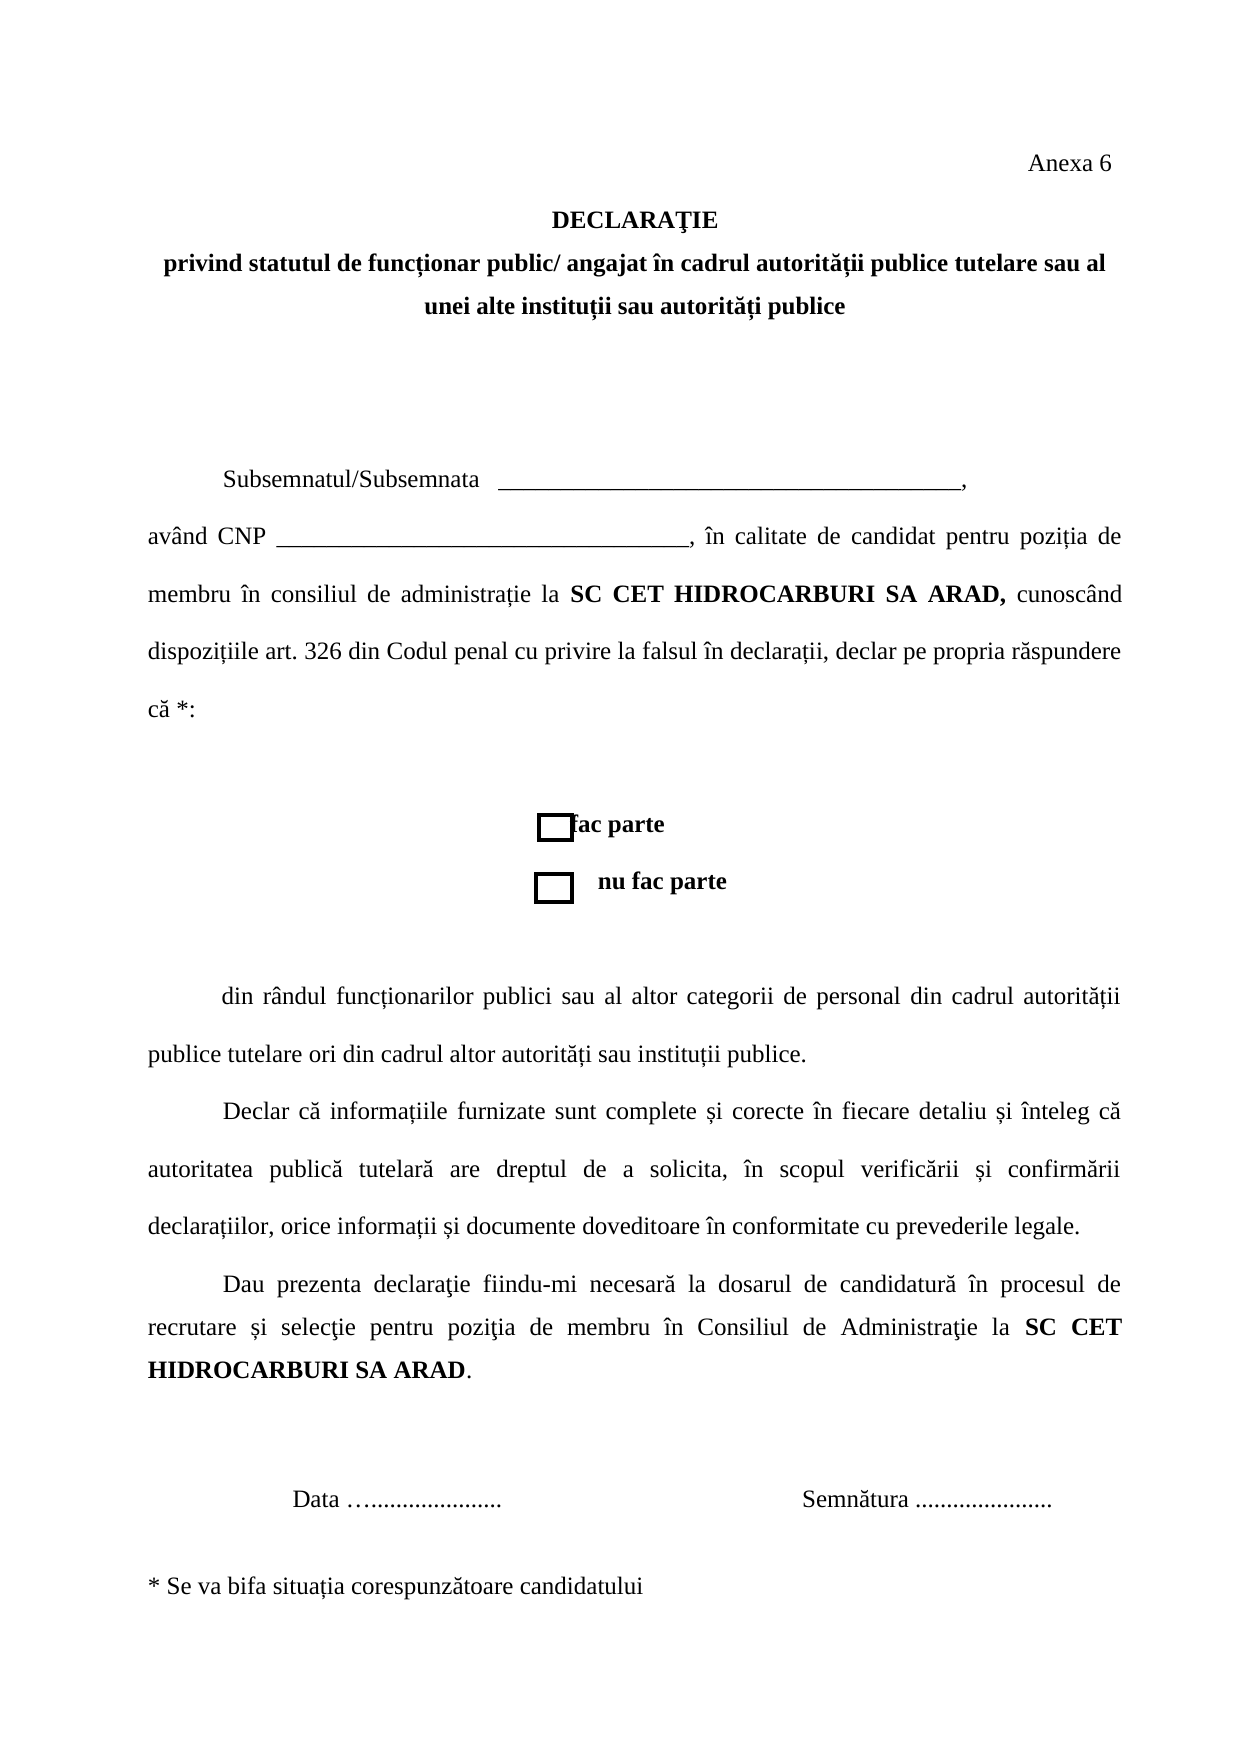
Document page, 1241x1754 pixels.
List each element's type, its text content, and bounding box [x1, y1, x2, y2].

text nu fac parte [148, 866, 1122, 895]
list * Se va bifa situația corespunzătoare candidatului [148, 1571, 1122, 1599]
text Data …..................... Semnătura ...................... [223, 1484, 1122, 1513]
text Subsemnatul/Subsemnata _____________________________________, [148, 464, 1122, 493]
text DECLARAŢIE [148, 205, 1122, 234]
text fac parte [148, 809, 1122, 838]
text privind statutul de funcționar public/ angajat în cadrul autorității publice tutelare sau al unei alte instituții sau autorități publice [148, 248, 1122, 320]
text Anexa 6 [148, 148, 1122, 176]
text Dau prezenta declaraţie fiindu-mi necesară la dosarul de candidatură în procesul de recrutare și selecţie pentru poziţia de membru în Consiliul de Administraţie la SC CET HIDROCARBURI SA ARAD. [148, 1269, 1122, 1384]
text din rândul funcționarilor publici sau al altor categorii de personal din cadrul autorității publice tutelare ori din cadrul altor autorități sau instituții publice. [148, 981, 1122, 1068]
text având CNP _________________________________, în calitate de candidat pentru poziția de membru în consiliul de administrație la SC CET HIDROCARBURI SA ARAD, cunoscând dispozițiile art. 326 din Codul penal cu privire la falsul în declarații, declar pe propria răspundere că *: [148, 521, 1122, 723]
text Declar că informațiile furnizate sunt complete și corecte în fiecare detaliu și înteleg că autoritatea publică tutelară are dreptul de a solicita, în scopul verificării și confirmării declarațiilor, orice informații și documente doveditoare în conformitate cu prevederile legale. [148, 1096, 1122, 1240]
